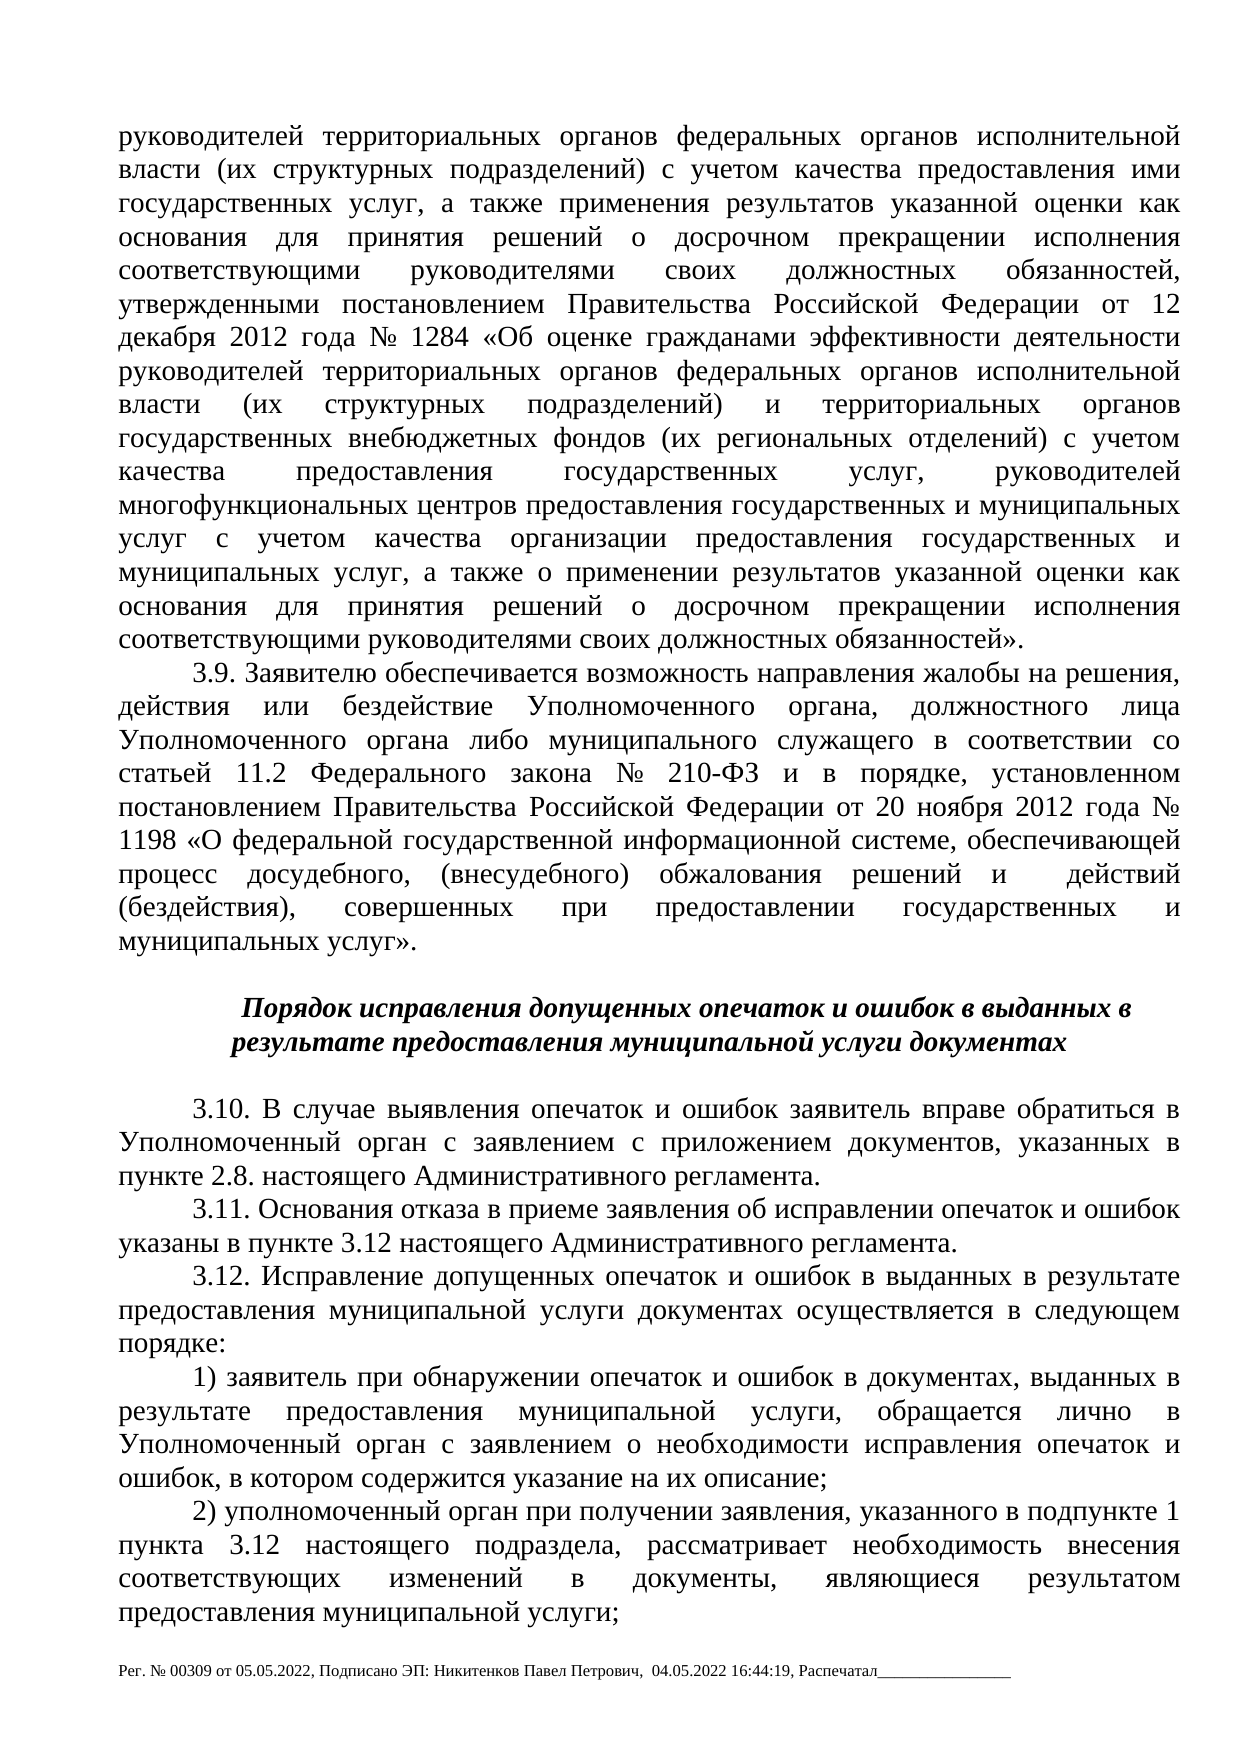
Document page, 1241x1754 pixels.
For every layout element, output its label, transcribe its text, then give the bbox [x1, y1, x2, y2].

text 3.12. Исправление допущенных опечаток и ошибок в выданных в результате предоставления муниципальной услуги документах осуществляется в следующем порядке: [118, 1258, 1181, 1359]
text 1) заявитель при обнаружении опечаток и ошибок в документах, выданных в результате предоставления муниципальной услуги, обращается лично в Уполномоченный орган с заявлением о необходимости исправления опечаток и ошибок, в котором содержится указание на их описание; [118, 1359, 1181, 1493]
text 2) уполномоченный орган при получении заявления, указанного в подпункте 1 пункта 3.12 настоящего подраздела, рассматривает необходимость внесения соответствующих изменений в документы, являющиеся результатом предоставления муниципальной услуги; [118, 1493, 1181, 1627]
text 3.11. Основания отказа в приеме заявления об исправлении опечаток и ошибок указаны в пункте 3.12 настоящего Административного регламента. [118, 1191, 1181, 1258]
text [118, 118, 1181, 655]
text 3.9. Заявителю обеспечивается возможность направления жалобы на решения, действия или бездействие Уполномоченного органа, должностного лица Уполномоченного органа либо муниципального служащего в соответствии со статьей 11.2 Федерального закона № 210-ФЗ и в порядке, установленном постановлением Правительства Российской Федерации от 20 ноября 2012 года № 1198 «О федеральной государственной информационной системе, обеспечивающей процесс досудебного, (внесудебного) обжалования решений и действий (бездействия), совершенных при предоставлении государственных и муниципальных услуг». [118, 655, 1181, 957]
text 3.10. В случае выявления опечаток и ошибок заявитель вправе обратиться в Уполномоченный орган с заявлением с приложением документов, указанных в пункте 2.8. настоящего Административного регламента. [118, 1091, 1181, 1191]
text Порядок исправления допущенных опечаток и ошибок в выданных в результате предоставления муниципальной услуги документах [118, 990, 1181, 1057]
